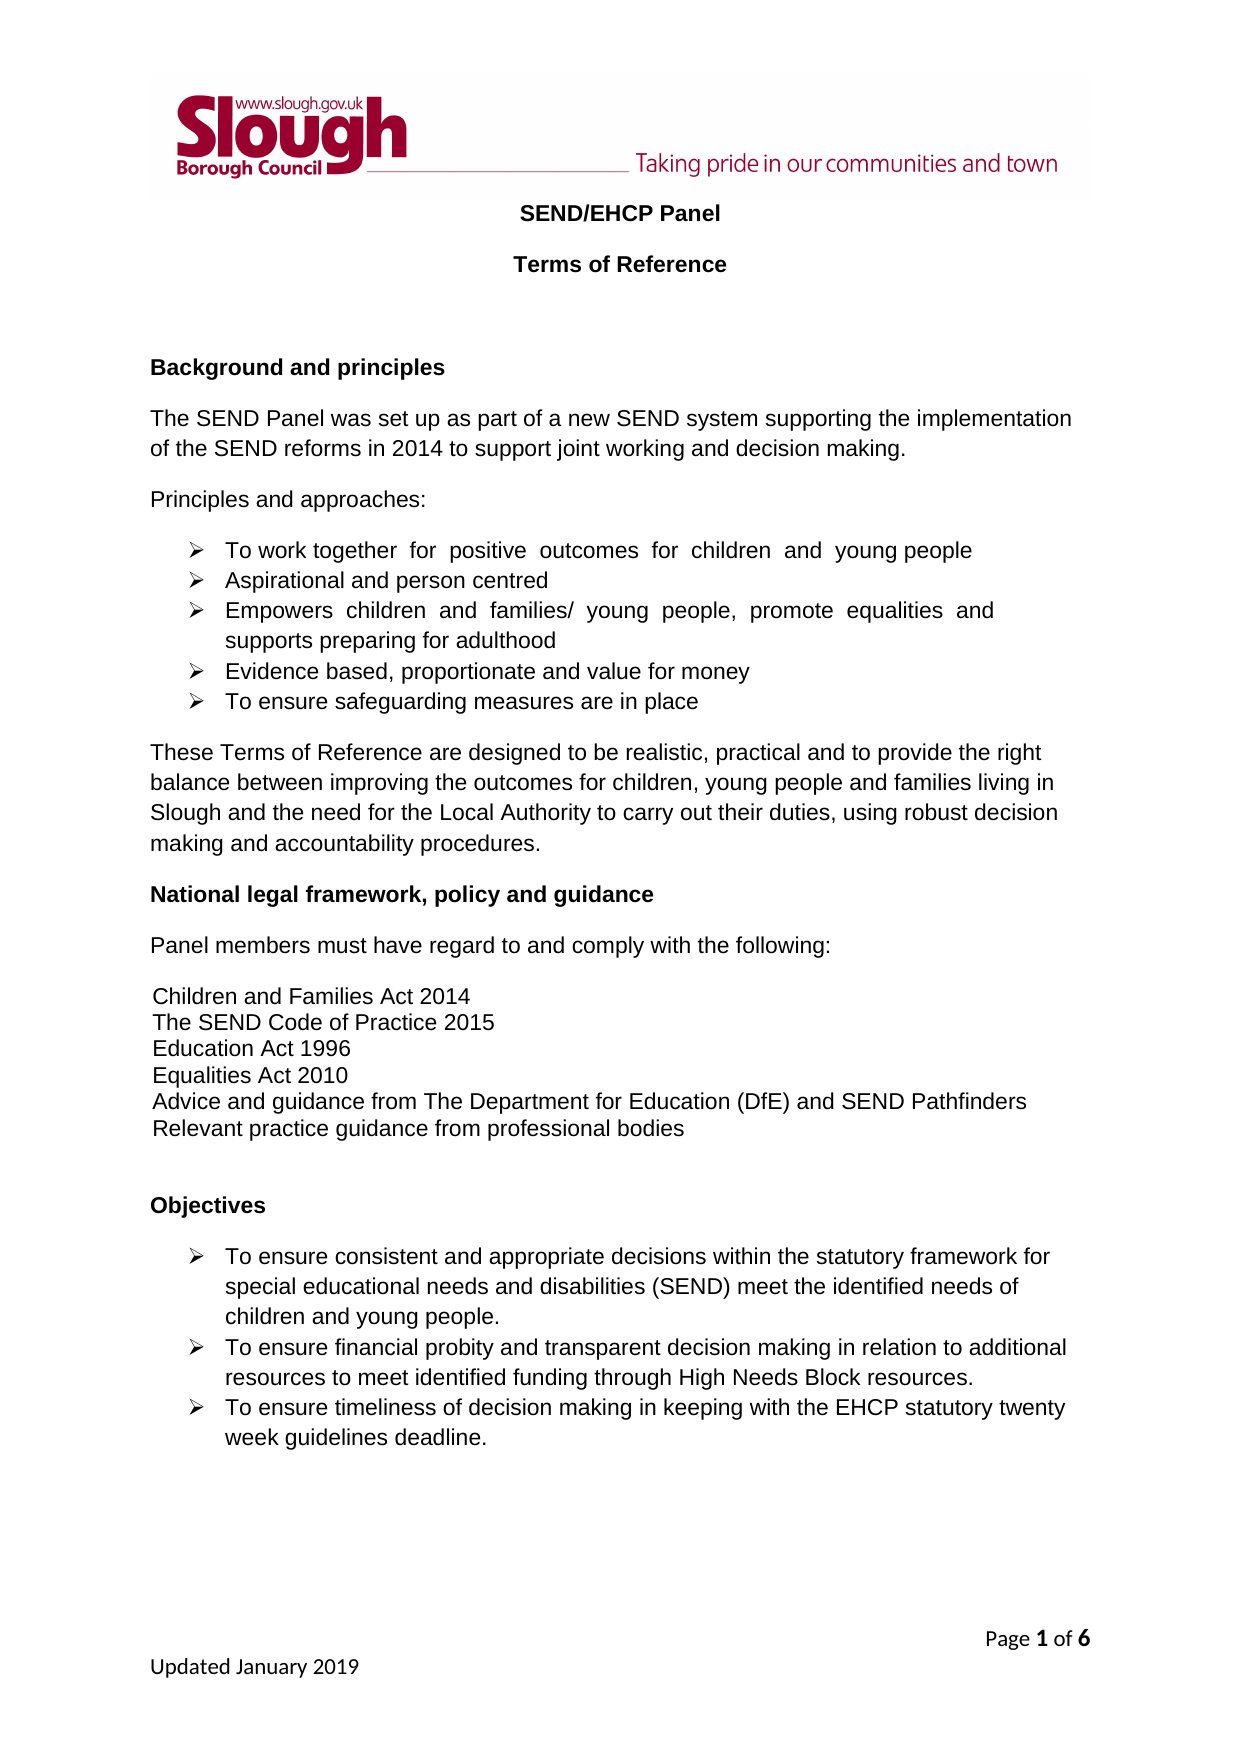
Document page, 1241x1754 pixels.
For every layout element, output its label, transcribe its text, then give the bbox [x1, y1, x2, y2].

picture [150, 73, 1091, 201]
text Objectives [150, 1192, 1090, 1218]
text Principles and approaches: [150, 486, 1090, 512]
text Panel members must have regard to and comply with the following: [150, 932, 1090, 958]
text Advice and guidance from The Department for Education (DfE) and SEND Pathfinders [150, 1088, 1090, 1114]
list To ensure timeliness of decision making in keeping with the EHCP statutory twenty week guidelines deadline. [187, 1394, 1090, 1451]
text Education Act 1996 [150, 1035, 1090, 1062]
list To work together for positive outcomes for children and young people [187, 537, 1090, 563]
text Relevant practice guidance from professional bodies [150, 1114, 1090, 1141]
text The SEND Code of Practice 2015 [150, 1009, 1090, 1035]
text These Terms of Reference are designed to be realistic, practical and to provide the right balance between improving the outcomes for children, young people and families living in Slough and the need for the Local Authority to carry out their duties, using robust decision making and accountability procedures. [150, 739, 1090, 856]
list Aspirational and person centred [187, 567, 1090, 593]
text SEND/EHCP Panel [150, 201, 1090, 227]
list To ensure consistent and appropriate decisions within the statutory framework for special educational needs and disabilities (SEND) meet the identified needs of children and young people. [187, 1243, 1090, 1330]
list Empowers children and families/ young people, promote equalities and supports preparing for adulthood [187, 597, 1090, 654]
text National legal framework, policy and guidance [150, 881, 1090, 907]
list To ensure financial probity and transparent decision making in relation to additional resources to meet identified funding through High Needs Block resources. [187, 1333, 1090, 1390]
text Background and principles [150, 353, 1090, 380]
list To ensure safeguarding measures are in place [187, 688, 1090, 714]
text Terms of Reference [150, 251, 1090, 278]
text Equalities Act 2010 [150, 1062, 1090, 1088]
list Evidence based, proportionate and value for money [187, 658, 1090, 684]
text The SEND Panel was set up as part of a new SEND system supporting the implementation of the SEND reforms in 2014 to support joint working and decision making. [150, 404, 1090, 461]
text Children and Families Act 2014 [152, 983, 1092, 1009]
